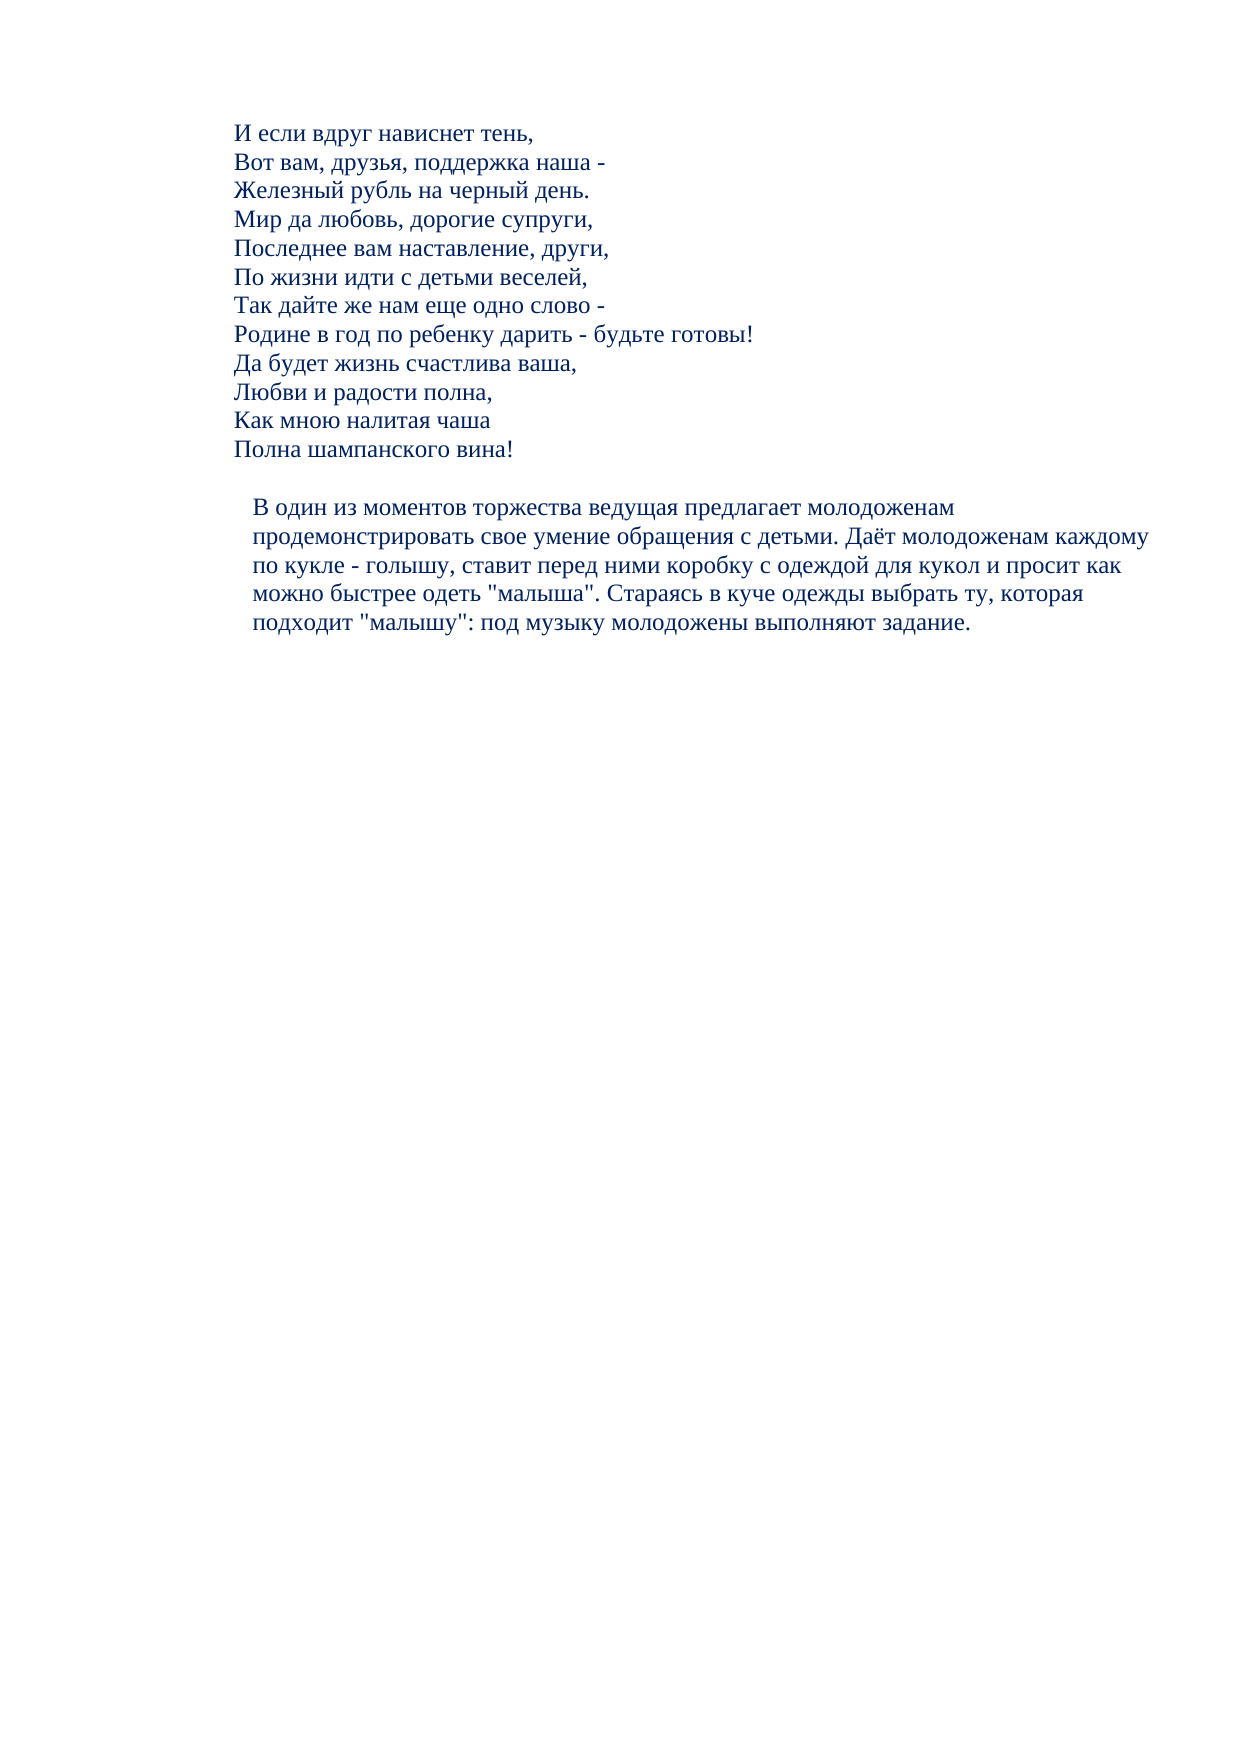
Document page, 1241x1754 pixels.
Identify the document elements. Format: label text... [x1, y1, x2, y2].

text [234, 118, 1152, 463]
text В один из моментов торжества ведущая предлагает молодоженам продемонстрировать свое умение обращения с детьми. Даёт молодоженам каждому по кукле - голышу, ставит перед ними коробку с одеждой для кукол и просит как можно быстрее одеть "малыша". Стараясь в куче одежды выбрать ту, которая подходит "малышу": под музыку молодожены выполняют задание. [252, 492, 1152, 636]
